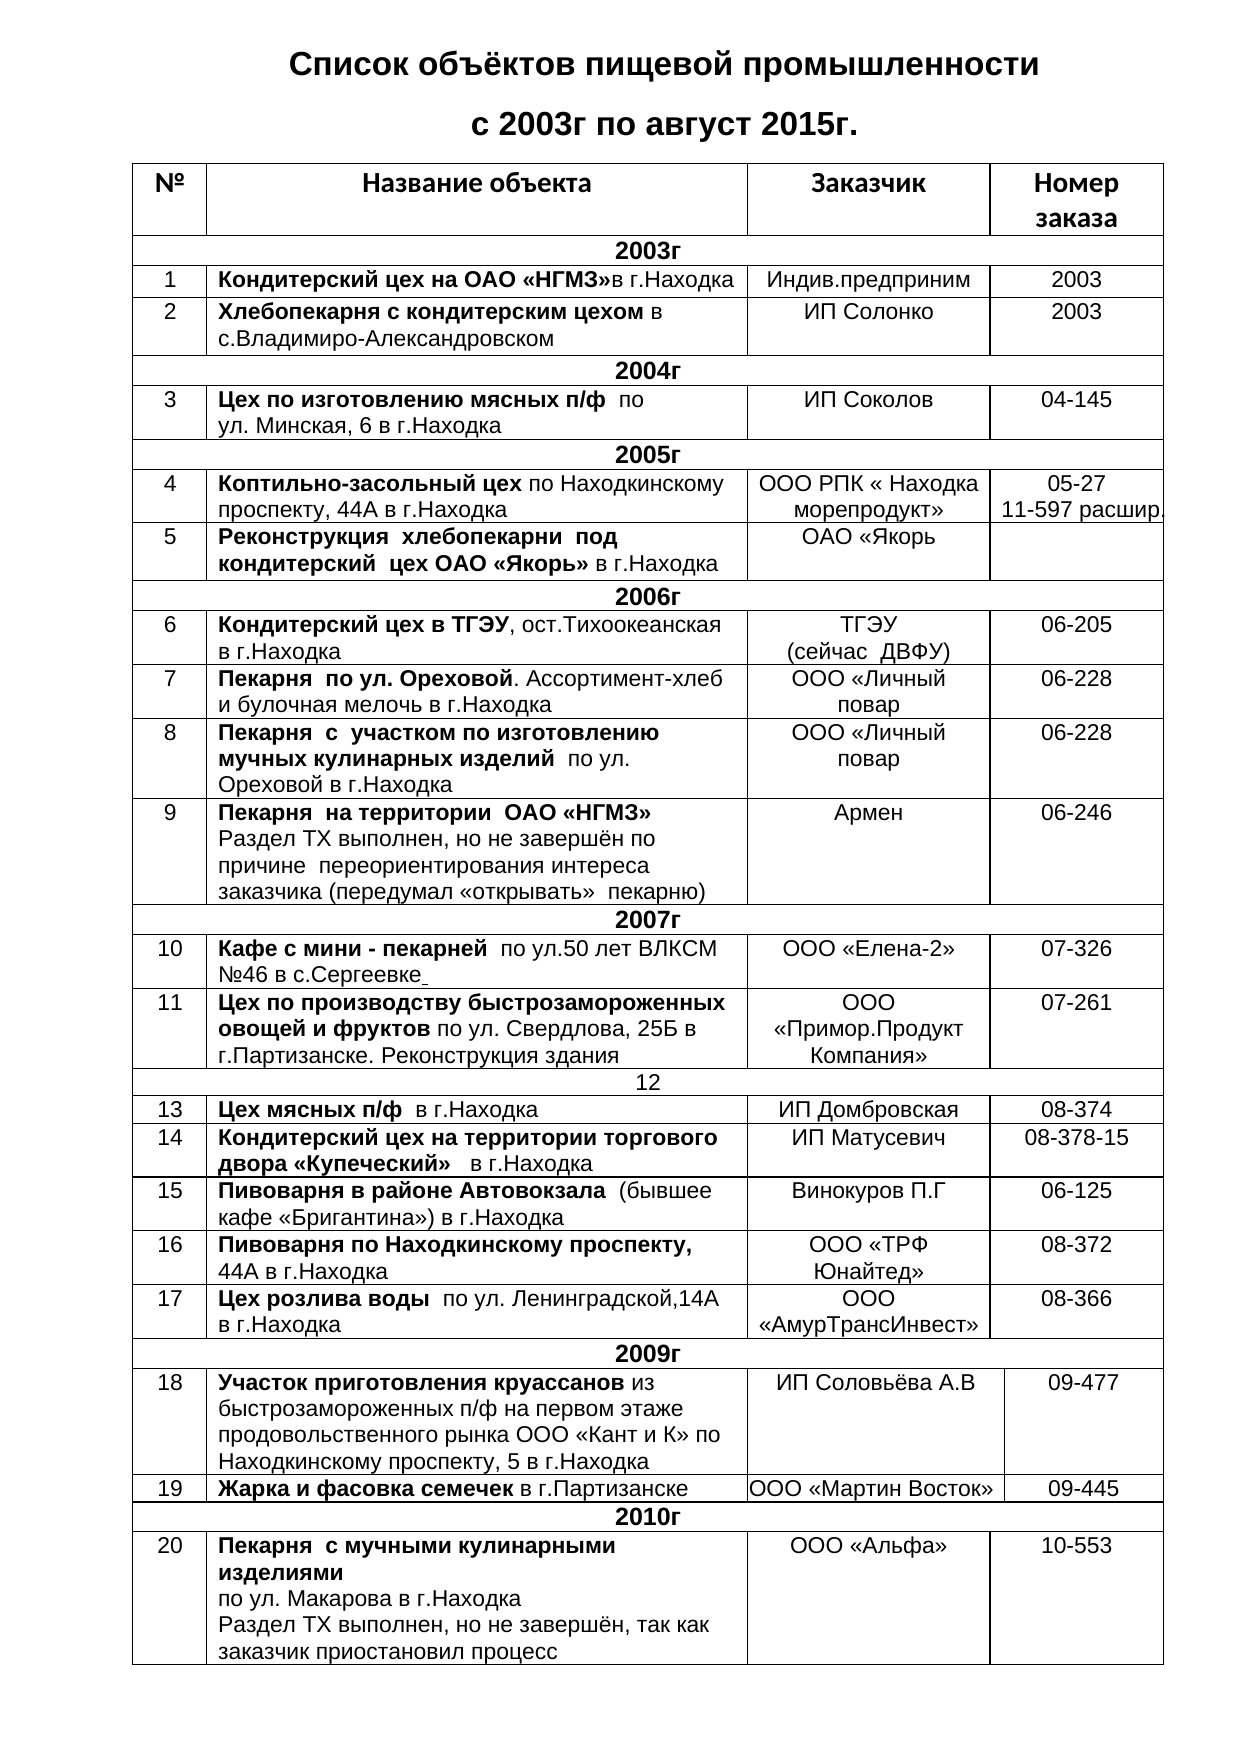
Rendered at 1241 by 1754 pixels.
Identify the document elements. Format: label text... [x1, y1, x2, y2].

table_cell Реконструкция хлебопекарни под кондитерский цех ОАО «Якорь» в г.Находка [207, 523, 747, 580]
table_cell ИП Соколов [748, 386, 989, 439]
table_header Название объекта [207, 164, 747, 235]
table_cell [991, 523, 1163, 580]
table_cell 07-326 [991, 935, 1163, 988]
table_cell 06-205 [991, 611, 1163, 664]
table_cell ООО «Примор.Продукт Компания» [748, 989, 989, 1068]
table_cell 06-228 [991, 719, 1163, 798]
table_cell Индив.предприним [748, 266, 989, 297]
table_cell Жарка и фасовка семечек в г.Партизанске [207, 1475, 747, 1501]
table_cell 08-374 [991, 1096, 1163, 1123]
table_cell Кафе с мини - пекарней по ул.50 лет ВЛКСМ №46 в с.Сергеевке [207, 935, 747, 988]
table_cell 8 [133, 719, 206, 798]
table_cell Участок приготовления круассанов из быстрозамороженных п/ф на первом этаже продовольственного рынка ООО «Кант и К» по Находкинскому проспекту, 5 в г.Находка [207, 1369, 747, 1474]
table_cell ООО «Елена-2» [748, 935, 989, 988]
table_cell ИП Соловьёва А.В [748, 1369, 1004, 1474]
table_cell 06-246 [991, 799, 1163, 904]
table_cell Пекарня по ул. Ореховой. Ассортимент-хлеб и булочная мелочь в г.Находка [207, 665, 747, 718]
table_cell 6 [133, 611, 206, 664]
table_header № [133, 164, 206, 235]
table_cell 3 [133, 386, 206, 439]
table_cell ОАО «Якорь [748, 523, 989, 580]
table_cell ООО «Личный повар [748, 665, 989, 718]
table_cell 04-145 [991, 386, 1163, 439]
table_cell Пекарня с участком по изготовлению мучных кулинарных изделий по ул. Ореховой в г.Находка [207, 719, 747, 798]
table_cell Кондитерский цех на территории торгового двора «Купеческий» в г.Находка [207, 1124, 747, 1176]
table_cell 08-366 [991, 1285, 1163, 1338]
table_cell 2005г [133, 440, 1163, 468]
table_cell 2003 [991, 298, 1163, 355]
table_cell ООО «Альфа» [748, 1532, 989, 1664]
table_cell 07-261 [991, 989, 1163, 1068]
table_cell 14 [133, 1124, 206, 1176]
table_cell Цех мясных п/ф в г.Находка [207, 1096, 747, 1123]
table_cell 2004г [133, 356, 1163, 385]
table_cell 09-445 [1005, 1475, 1163, 1501]
table_cell 20 [133, 1532, 206, 1664]
table_cell 15 [133, 1178, 206, 1230]
table_cell 2006г [133, 581, 1163, 610]
table_cell ООО «Мартин Восток» [748, 1475, 1004, 1501]
table_cell 2003г [133, 236, 1163, 265]
table_cell Цех розлива воды по ул. Ленинградской,14А в г.Находка [207, 1285, 747, 1338]
table_cell 10 [133, 935, 206, 988]
table_cell 06-125 [991, 1178, 1163, 1230]
table_cell Цех по производству быстрозамороженных овощей и фруктов по ул. Свердлова, 25Б в г.Партизанске. Реконструкция здания [207, 989, 747, 1068]
table_cell 4 [133, 470, 206, 522]
table_cell 17 [133, 1285, 206, 1338]
table_cell 16 [133, 1231, 206, 1284]
table_header Номер заказа [991, 164, 1163, 235]
table_cell 2003 [991, 266, 1163, 297]
table_cell 2 [133, 298, 206, 355]
table_cell 09-477 [1005, 1369, 1163, 1474]
table_cell 13 [133, 1096, 206, 1123]
table_cell 18 [133, 1369, 206, 1474]
table_cell 12 [133, 1069, 1163, 1095]
table_cell 2007г [133, 905, 1163, 934]
table_cell 05-27 11-597 расшир. [991, 470, 1163, 522]
table_cell 06-228 [991, 665, 1163, 718]
table_cell ТГЭУ (сейчас ДВФУ) [748, 611, 989, 664]
text Список объёктов пищевой промышленности [177, 44, 1152, 83]
table_cell Цех по изготовлению мясных п/ф по ул. Минская, 6 в г.Находка [207, 386, 747, 439]
table_cell 19 [133, 1475, 206, 1501]
table_cell 1 [133, 266, 206, 297]
table_cell Кондитерский цех в ТГЭУ, ост.Тихоокеанская в г.Находка [207, 611, 747, 664]
table_header Заказчик [748, 164, 989, 235]
table_cell 08-372 [991, 1231, 1163, 1284]
table_cell Коптильно-засольный цех по Находкинскому проспекту, 44А в г.Находка [207, 470, 747, 522]
table_cell Пивоварня в районе Автовокзала (бывшее кафе «Бригантина») в г.Находка [207, 1178, 747, 1230]
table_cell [207, 1532, 747, 1664]
table_cell 9 [133, 799, 206, 904]
table_cell Кондитерский цех на ОАО «НГМЗ»в г.Находка [207, 266, 747, 297]
table_cell 11 [133, 989, 206, 1068]
table_cell 2010г [133, 1503, 1163, 1531]
table_cell ООО «АмурТрансИнвест» [748, 1285, 989, 1338]
table_cell ООО «Личный повар [748, 719, 989, 798]
table_cell 08-378-15 [991, 1124, 1163, 1176]
table_cell ИП Матусевич [748, 1124, 989, 1176]
table_cell ООО «ТРФ Юнайтед» [748, 1231, 989, 1284]
table_cell 2009г [133, 1339, 1163, 1367]
table_cell ООО РПК « Находка морепродукт» [748, 470, 989, 522]
table_cell Хлебопекарня с кондитерским цехом в с.Владимиро-Александровском [207, 298, 747, 355]
table_cell 7 [133, 665, 206, 718]
table_cell ИП Солонко [748, 298, 989, 355]
table_cell Винокуров П.Г [748, 1178, 989, 1230]
text с 2003г по август 2015г. [177, 104, 1152, 142]
table_cell 5 [133, 523, 206, 580]
table_cell ИП Домбровская [748, 1096, 989, 1123]
table_cell Пекарня на территории ОАО «НГМЗ» Раздел ТХ выполнен, но не завершён по причине переориентирования интереса заказчика (передумал «открывать» пекарню) [207, 799, 747, 904]
table_cell Пивоварня по Находкинскому проспекту, 44А в г.Находка [207, 1231, 747, 1284]
table_cell Армен [748, 799, 989, 904]
table_cell 10-553 [991, 1532, 1163, 1664]
